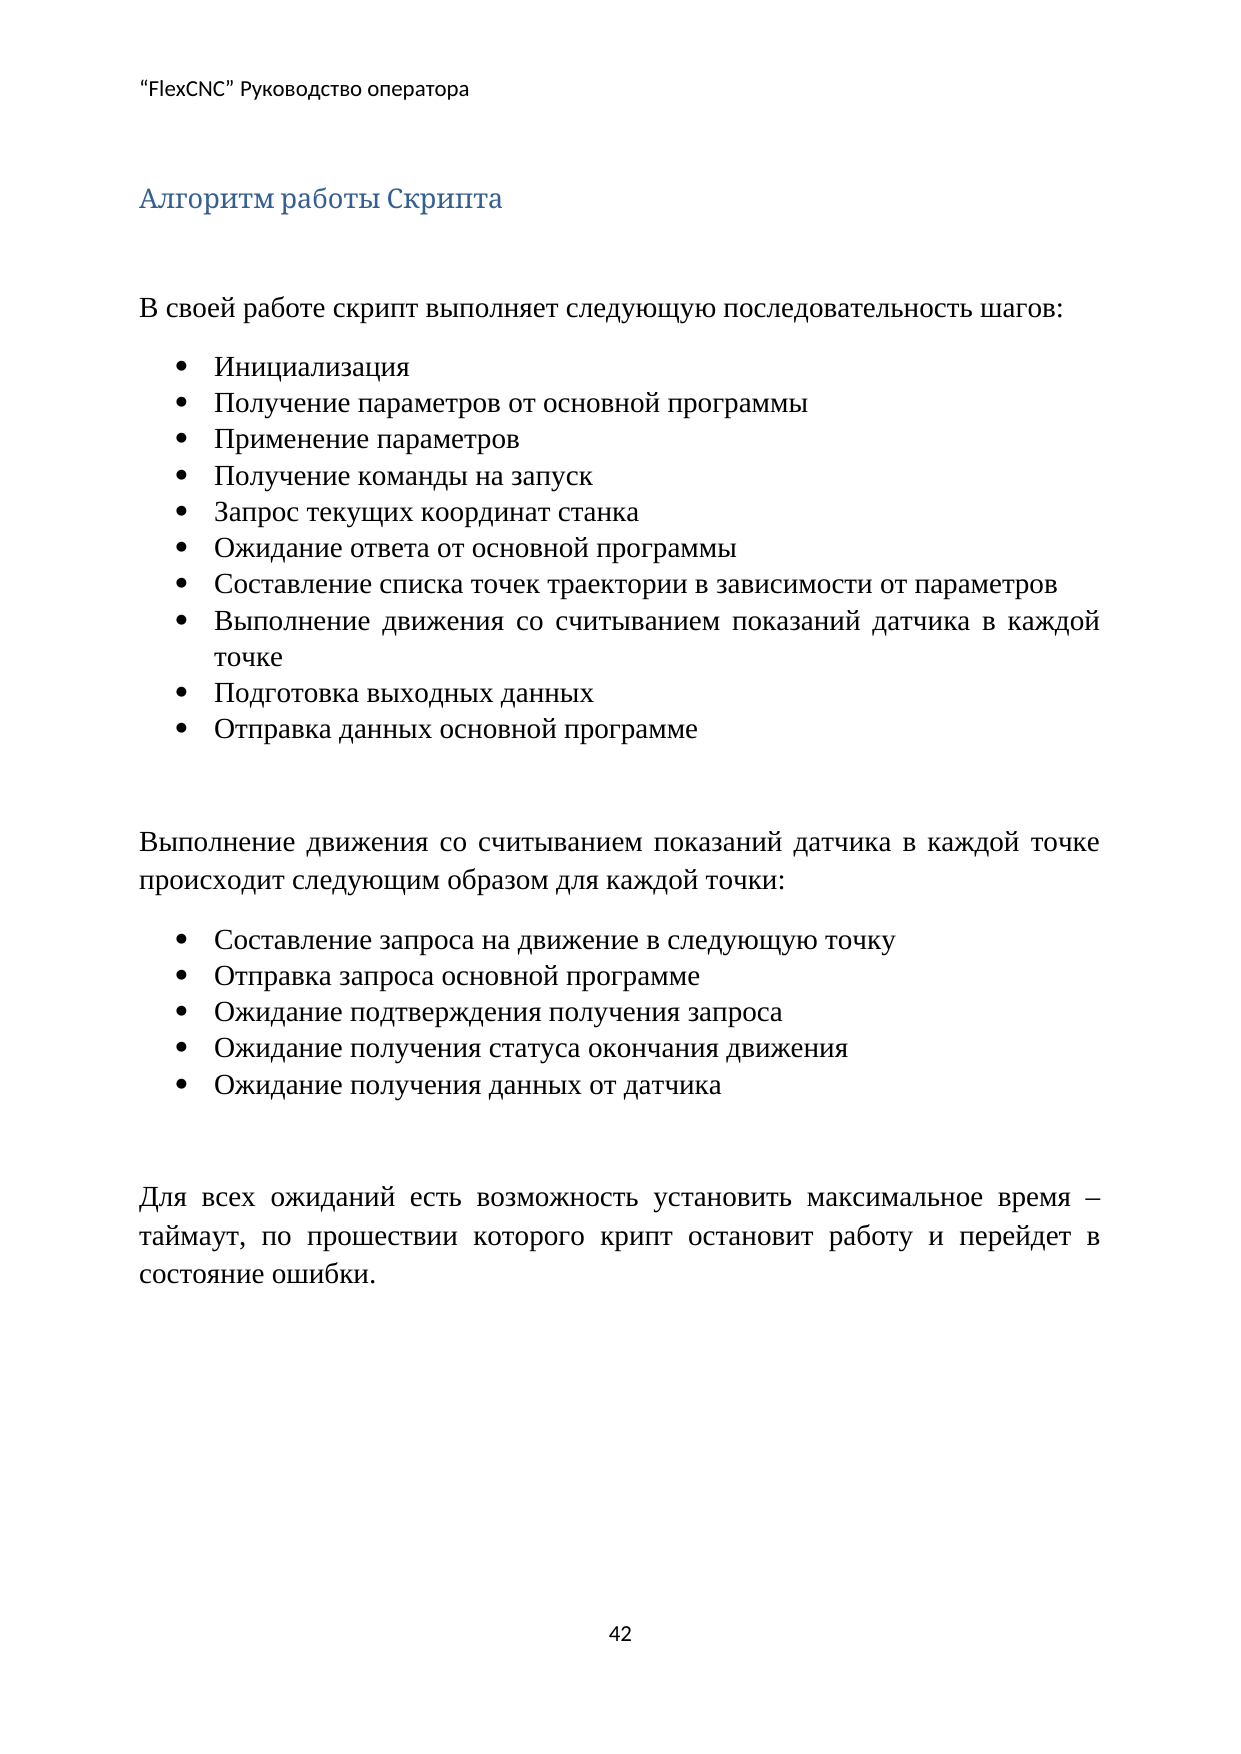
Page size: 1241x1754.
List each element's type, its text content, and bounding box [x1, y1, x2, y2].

text В своей работе скрипт выполняет следующую последовательность шагов: [139, 290, 1101, 323]
subtitle Алгоритм работы Скрипта [139, 184, 1101, 215]
list Инициализация [176, 349, 1101, 383]
list Применение параметров [176, 422, 1101, 455]
list Ожидание получения статуса окончания движения [176, 1031, 1101, 1064]
list Отправка запроса основной программе [176, 958, 1101, 992]
list Ожидание подтверждения получения запроса [176, 994, 1101, 1028]
list Выполнение движения со считыванием показаний датчика в каждой точке [176, 603, 1101, 673]
list Составление запроса на движение в следующую точку [176, 922, 1101, 955]
list Составление списка точек траектории в зависимости от параметров [176, 567, 1101, 600]
text Для всех ожиданий есть возможность установить максимальное время – таймаут, по прошествии которого крипт остановит работу и перейдет в состояние ошибки. [139, 1179, 1101, 1290]
list Отправка данных основной программе [176, 712, 1101, 745]
list Подготовка выходных данных [176, 675, 1101, 709]
list Ожидание ответа от основной программы [176, 530, 1101, 564]
list Получение команды на запуск [176, 458, 1101, 492]
list Ожидание получения данных от датчика [176, 1067, 1101, 1100]
list Получение параметров от основной программы [176, 385, 1101, 419]
text Выполнение движения со считыванием показаний датчика в каждой точке происходит следующим образом для каждой точки: [139, 824, 1101, 896]
list Запрос текущих координат станка [176, 494, 1101, 528]
